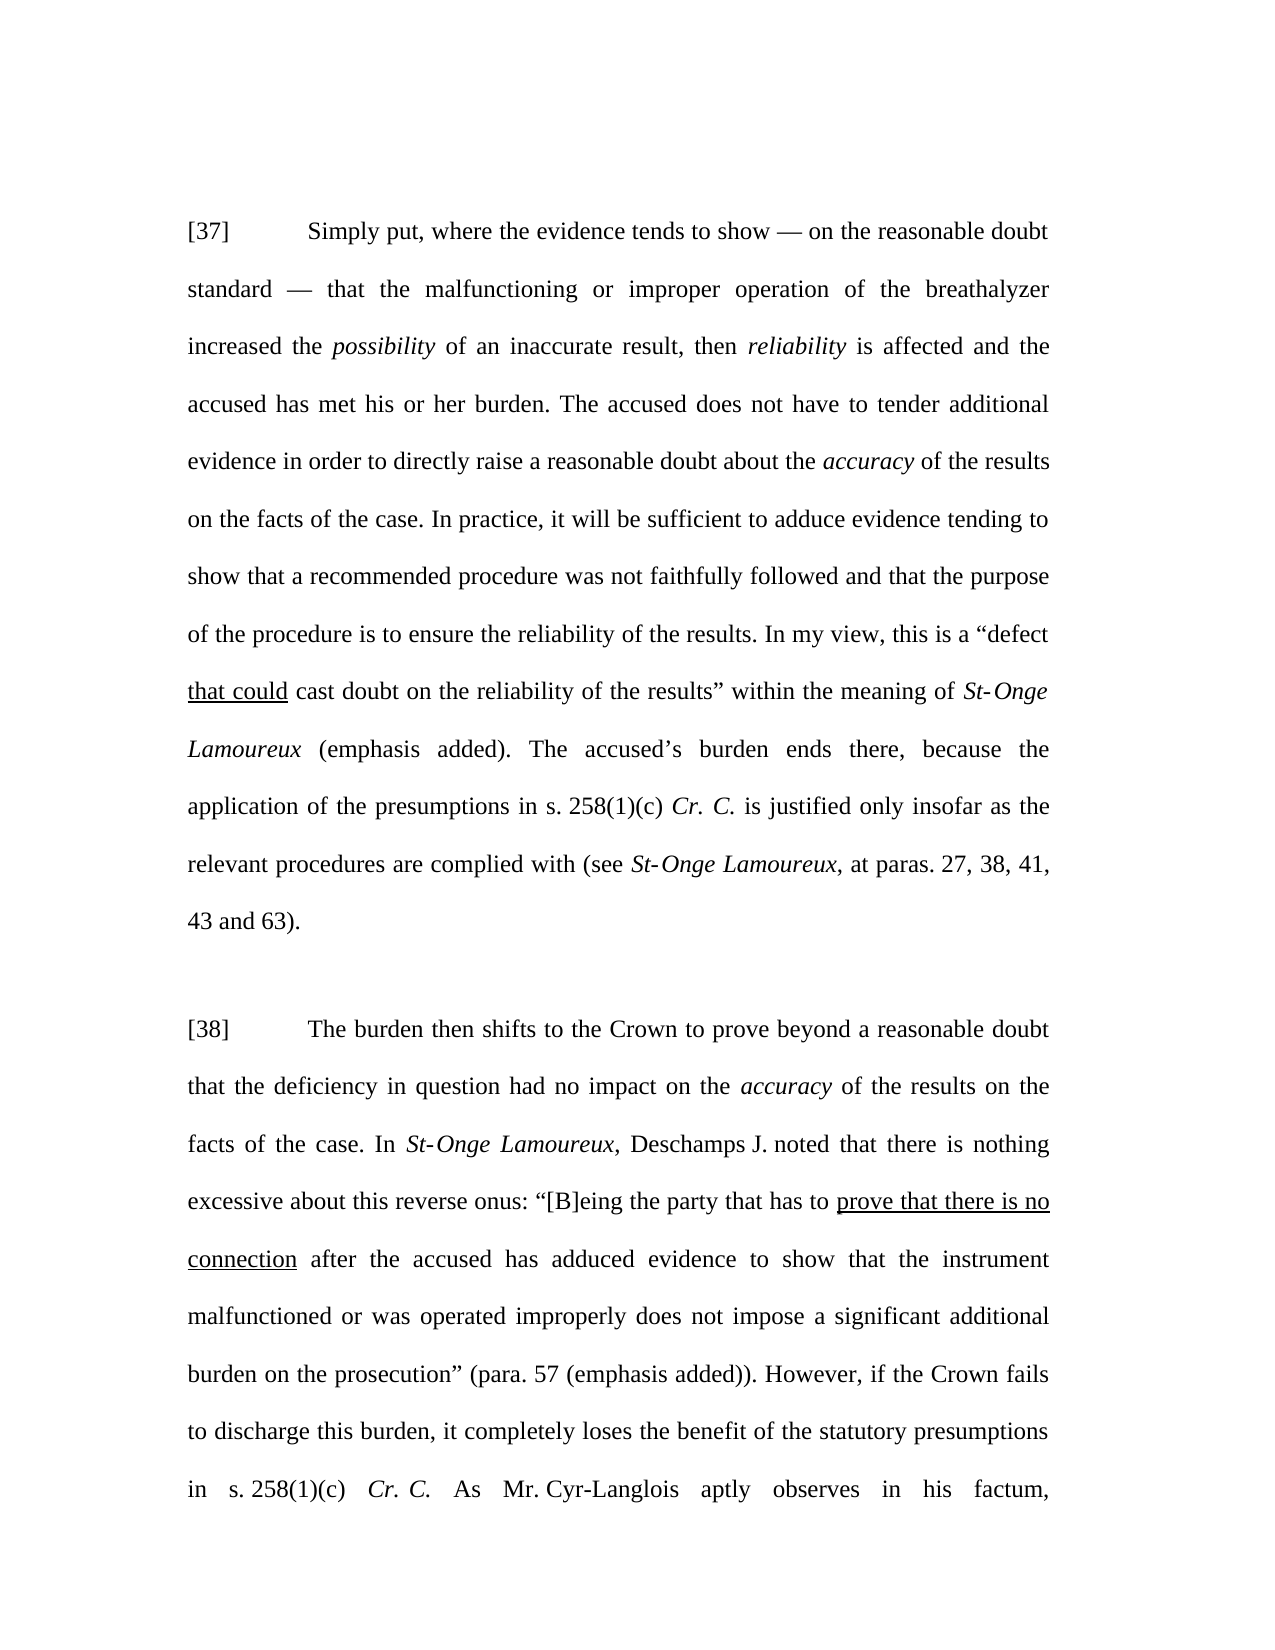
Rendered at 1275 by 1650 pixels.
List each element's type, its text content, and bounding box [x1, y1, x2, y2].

text Simply put, where the evidence tends to show — on the reasonable doubt standard — that the malfunctioning or improper operation of the breathalyzer increased the possibility of an inaccurate result, then reliability is affected and the accused has met his or her burden. The accused does not have to tender additional evidence in order to directly raise a reasonable doubt about the accuracy of the results on the facts of the case. In practice, it will be sufficient to adduce evidence tending to show that a recommended procedure was not faithfully followed and that the purpose of the procedure is to ensure the reliability of the results. In my view, this is a “defect that could cast doubt on the reliability of the results” within the meaning of St-Onge Lamoureux (emphasis added). The accused’s burden ends there, because the application of the presumptions in s. 258(1)(c) Cr. C. is justified only insofar as the relevant procedures are complied with (see St-Onge Lamoureux, at paras. 27, 38, 41, 43 and 63). [187, 216, 1050, 935]
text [187, 1014, 1050, 1503]
